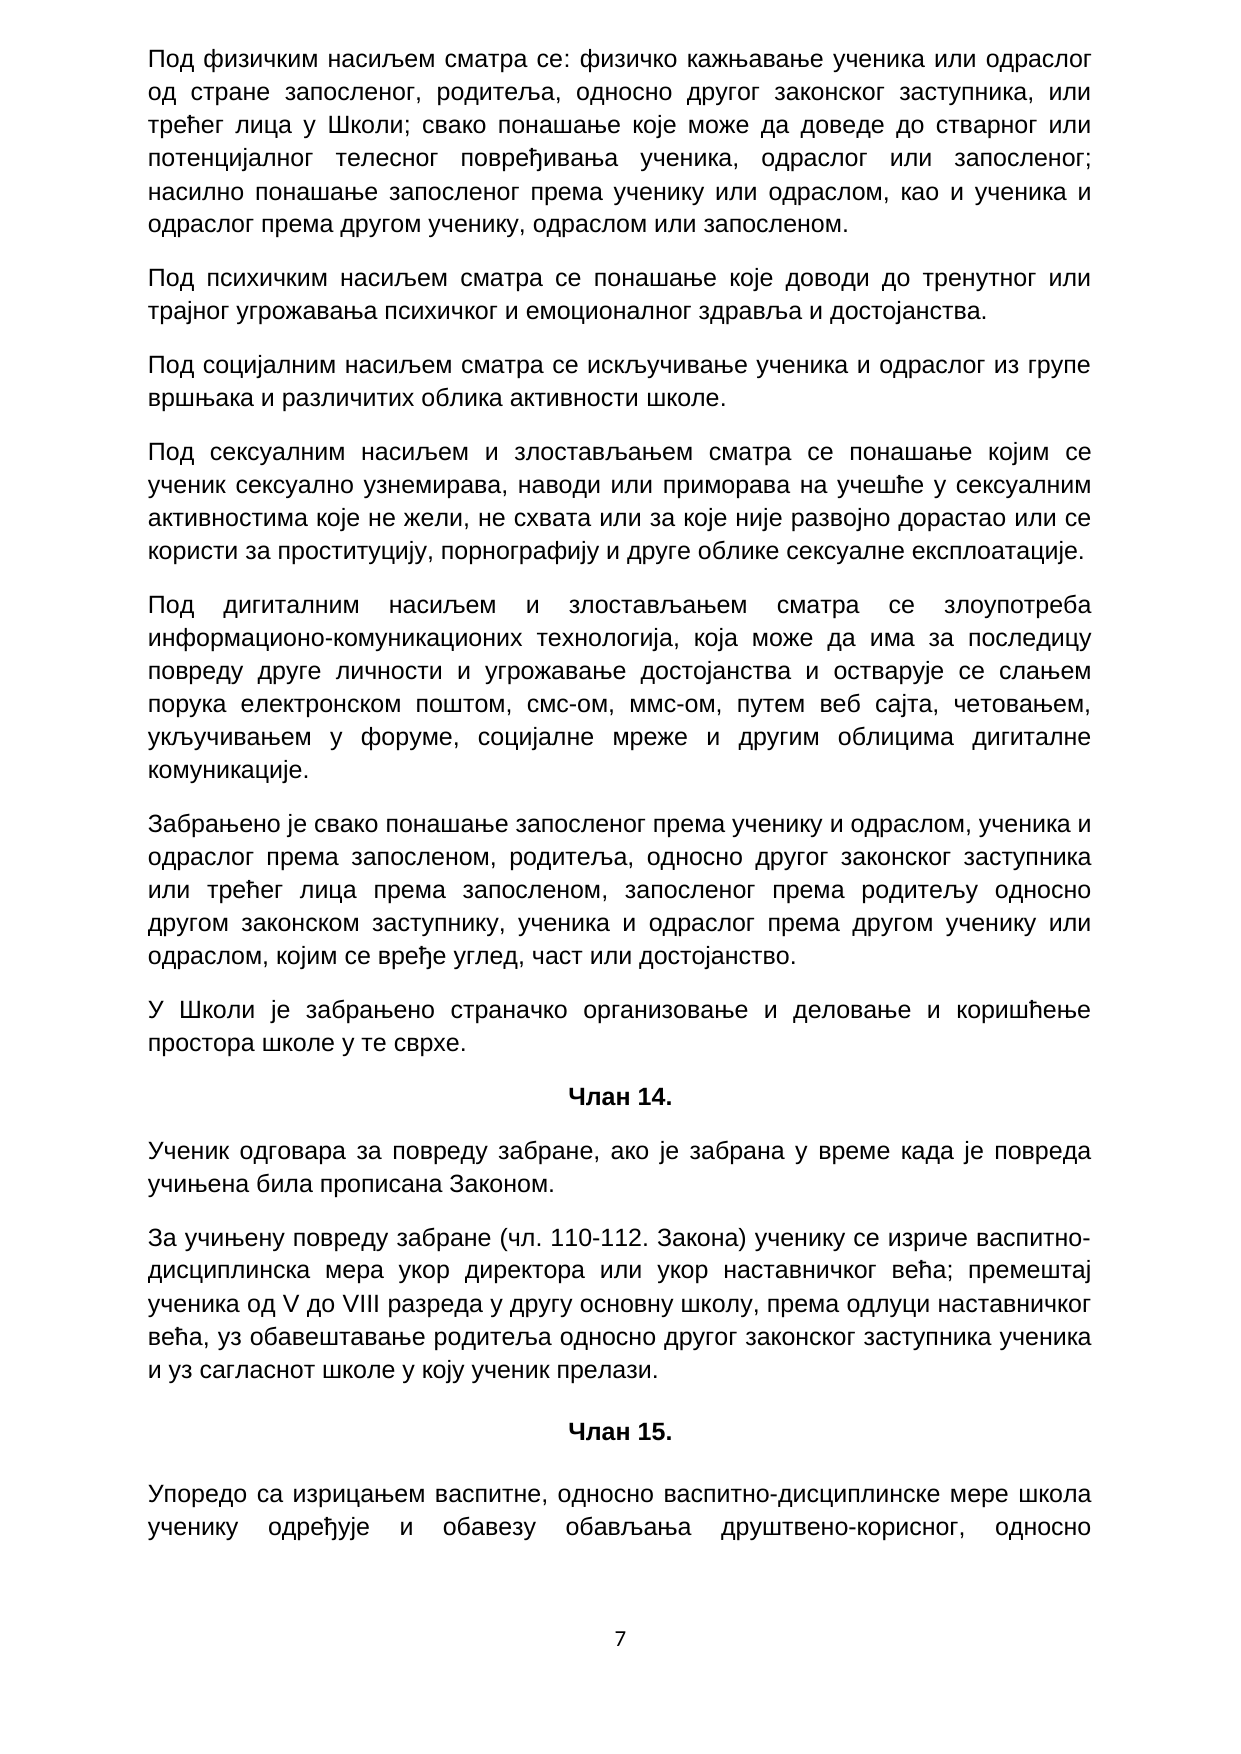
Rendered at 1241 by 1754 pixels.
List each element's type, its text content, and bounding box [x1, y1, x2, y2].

text У Школи је забрањено страначко организовање и деловање и коришћење простора школе у те сврхе. [148, 995, 1093, 1057]
text За учињену повреду забране (чл. 110-112. Закона) ученику се изриче васпитно-дисциплинска мера укор директора или укор наставничког већа; премештај ученика од V до VIII разреда у другу основну школу, према одлуци наставничког већа, уз обавештавање родитеља односно другог законског заступника ученика и уз сагласнот школе у коју ученик прелази. [148, 1222, 1093, 1383]
text Под социјалним насиљем сматра се искључивање ученика и одраслог из групе вршњака и различитих облика активности школе. [148, 350, 1093, 412]
text Члан 15. [148, 1417, 1093, 1446]
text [148, 1479, 1093, 1541]
text Под психичким насиљем сматра се понашање које доводи до тренутног или трајног угрожавања психичког и емоционалног здравља и достојанства. [148, 263, 1093, 325]
text Под дигиталним насиљем и злостављањем сматра се злоупотреба информационо-комуникационих технологија, која може да има за последицу повреду друге личности и угрожавање достојанства и остварује се слањем порука електронском поштом, смс-ом, ммс-ом, путем веб сајта, четовањем, укључивањем у форуме, социјалне мреже и другим облицима дигиталне комуникације. [148, 590, 1093, 784]
text Под физичким насиљем сматра се: физичко кажњавање ученика или одраслог од стране запосленог, родитеља, односно другог законског заступника, или трећег лица у Школи; свако понашање које може да доведе до стварног или потенцијалног телесног повређивања ученика, одраслог или запосленог; насилно понашање запосленог према ученику или одраслом, као и ученика и одраслог према другом ученику, одраслом или запосленом. [148, 44, 1093, 238]
text Ученик одговара за повреду забране, ако је забрана у време када је повреда учињена била прописана Законом. [148, 1136, 1093, 1197]
text Под сексуалним насиљем и злостављањем сматра се понашање којим се ученик сексуално узнемирава, наводи или приморава на учешће у сексуалним активностима које не жели, не схвата или за које није развојно дорастао или се користи за проституцију, порнографију и друге облике сексуалне експлоатације. [148, 437, 1093, 565]
text Забрањено је свако понашање запосленог према ученику и одраслом, ученика и одраслог према запосленом, родитеља, односно другог законског заступника или трећег лица према запосленом, запосленог према родитељу односно другом законском заступнику, ученика и одраслог према другом ученику или одраслом, којим се вређе углед, част или достојанство. [148, 809, 1093, 970]
text Члан 14. [148, 1082, 1093, 1111]
